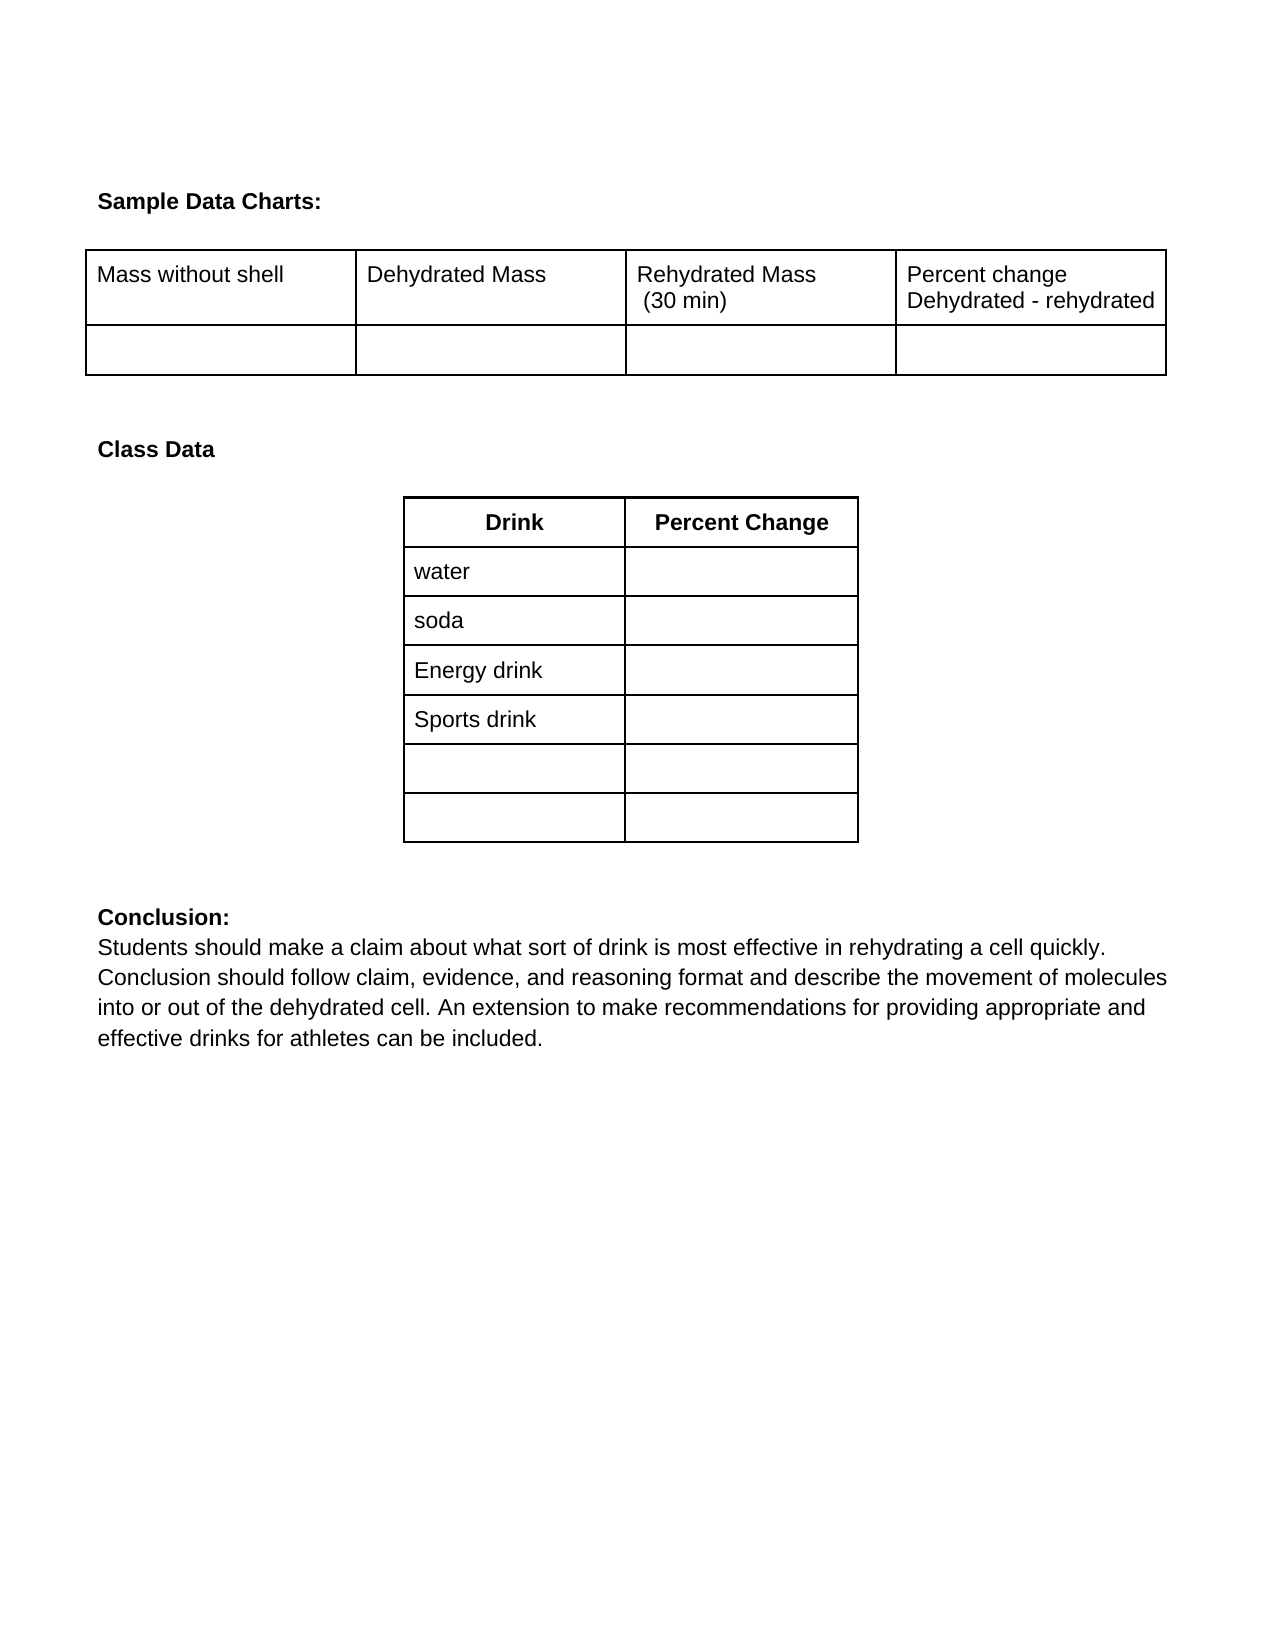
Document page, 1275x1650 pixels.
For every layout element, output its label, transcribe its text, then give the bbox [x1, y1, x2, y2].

table_cell Sports drink [405, 696, 624, 743]
text Students should make a claim about what sort of drink is most effective in rehydrating a cell quickly. Conclusion should follow claim, evidence, and reasoning format and describe the movement of molecules into or out of the dehydrated cell. An extension to make recommendations for providing appropriate and effective drinks for athletes can be included. [97, 934, 1177, 1051]
table_header Rehydrated Mass (30 min) [627, 251, 895, 324]
table_cell [405, 794, 624, 841]
table_header Mass without shell [87, 251, 355, 324]
table_cell [626, 794, 857, 841]
table_cell [87, 326, 355, 373]
table_cell [357, 326, 625, 373]
table_header Drink [405, 499, 624, 546]
table_cell [405, 745, 624, 792]
table_cell [897, 326, 1165, 373]
table_header Percent change Dehydrated - rehydrated [897, 251, 1165, 324]
table_cell [626, 597, 857, 644]
table_header Percent Change [626, 499, 857, 546]
text Class Data [97, 436, 1177, 462]
table_header Dehydrated Mass [357, 251, 625, 324]
text Sample Data Charts: [97, 188, 1177, 214]
table_cell Energy drink [405, 646, 624, 693]
table_cell water [405, 548, 624, 595]
table_cell [626, 646, 857, 693]
table_cell [627, 326, 895, 373]
text Conclusion: [97, 904, 1177, 930]
table_cell [626, 745, 857, 792]
table_cell [626, 548, 857, 595]
table_cell [626, 696, 857, 743]
table_cell soda [405, 597, 624, 644]
